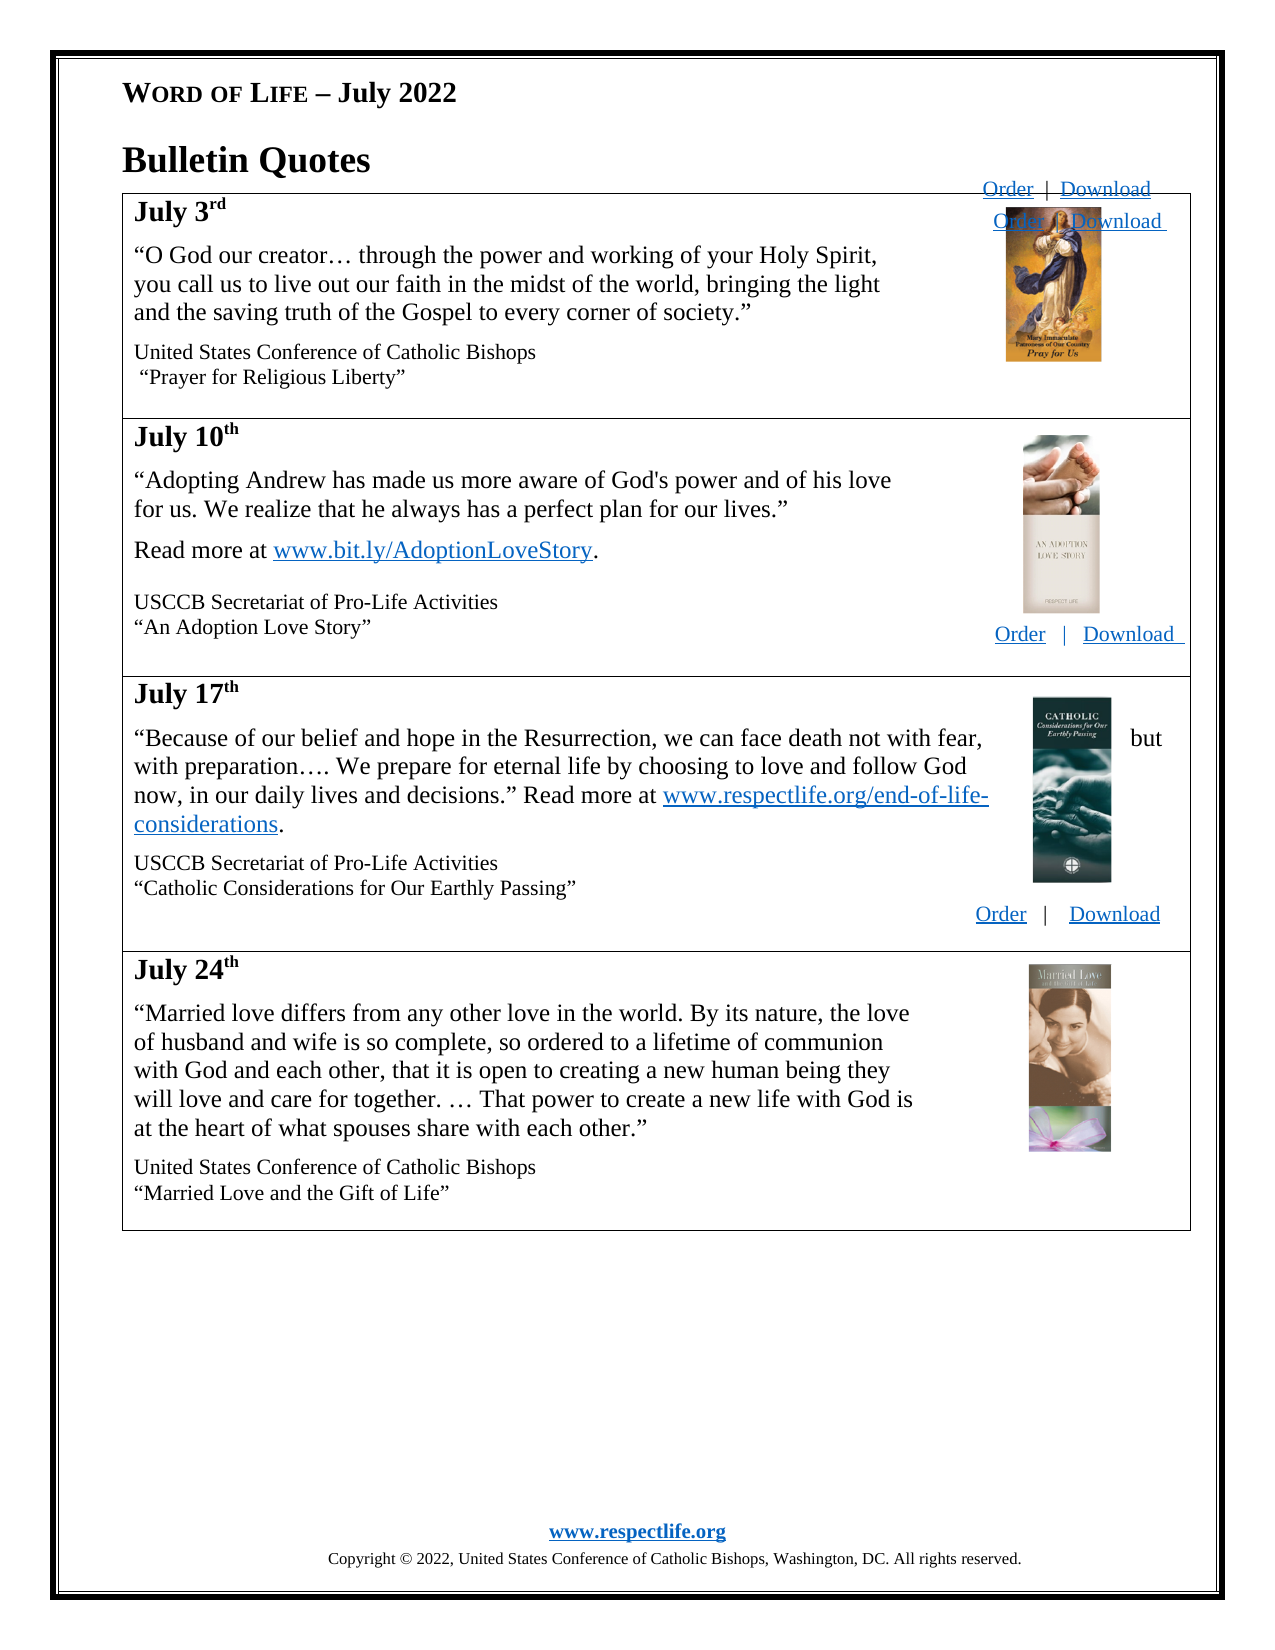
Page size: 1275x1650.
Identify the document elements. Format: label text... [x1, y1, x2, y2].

table_cell [928, 419, 1190, 676]
table_cell July 10th “Adopting Andrew has made us more aware of God's power and of his love for us. We realize that he always has a perfect plan for our lives.” Read more at www.bit.ly/AdoptionLoveStory. USCCB Secretariat of Pro-Life Activities “An Adoption Love Story” [123, 419, 928, 676]
table_header July 3rd “O God our creator… through the power and working of your Holy Spirit, you call us to live out our faith in the midst of the world, bringing the light and the saving truth of the Gospel to every corner of society.” United States Conference of Catholic Bishops “Prayer for Religious Liberty” [123, 194, 928, 418]
picture [1027, 964, 1112, 1151]
text Word of Life – July 2022 [122, 75, 1153, 108]
text Bulletin Quotes [122, 137, 1153, 180]
table_header [928, 194, 1190, 418]
picture [1022, 435, 1099, 612]
picture [1031, 696, 1112, 882]
table_cell July 24th “Married love differs from any other love in the world. By its nature, the love of husband and wife is so complete, so ordered to a lifetime of communion with God and each other, that it is open to creating a new human being they will love and care for together. … That power to create a new life with God is at the heart of what spouses share with each other.” United States Conference of Catholic Bishops “Married Love and the Gift of Life” [123, 952, 928, 1230]
table_cell [928, 952, 1190, 1230]
picture [1005, 207, 1102, 361]
table_cell July 17th “Because of our belief and hope in the Resurrection, we can face death not with fear, but with preparation…. We prepare for eternal life by choosing to love and follow God now, in our daily lives and decisions.” Read more at www.respectlife.org/end-of-life-considerations. USCCB Secretariat of Pro-Life Activities “Catholic Considerations for Our Earthly Passing” Order | Download [123, 677, 1190, 951]
